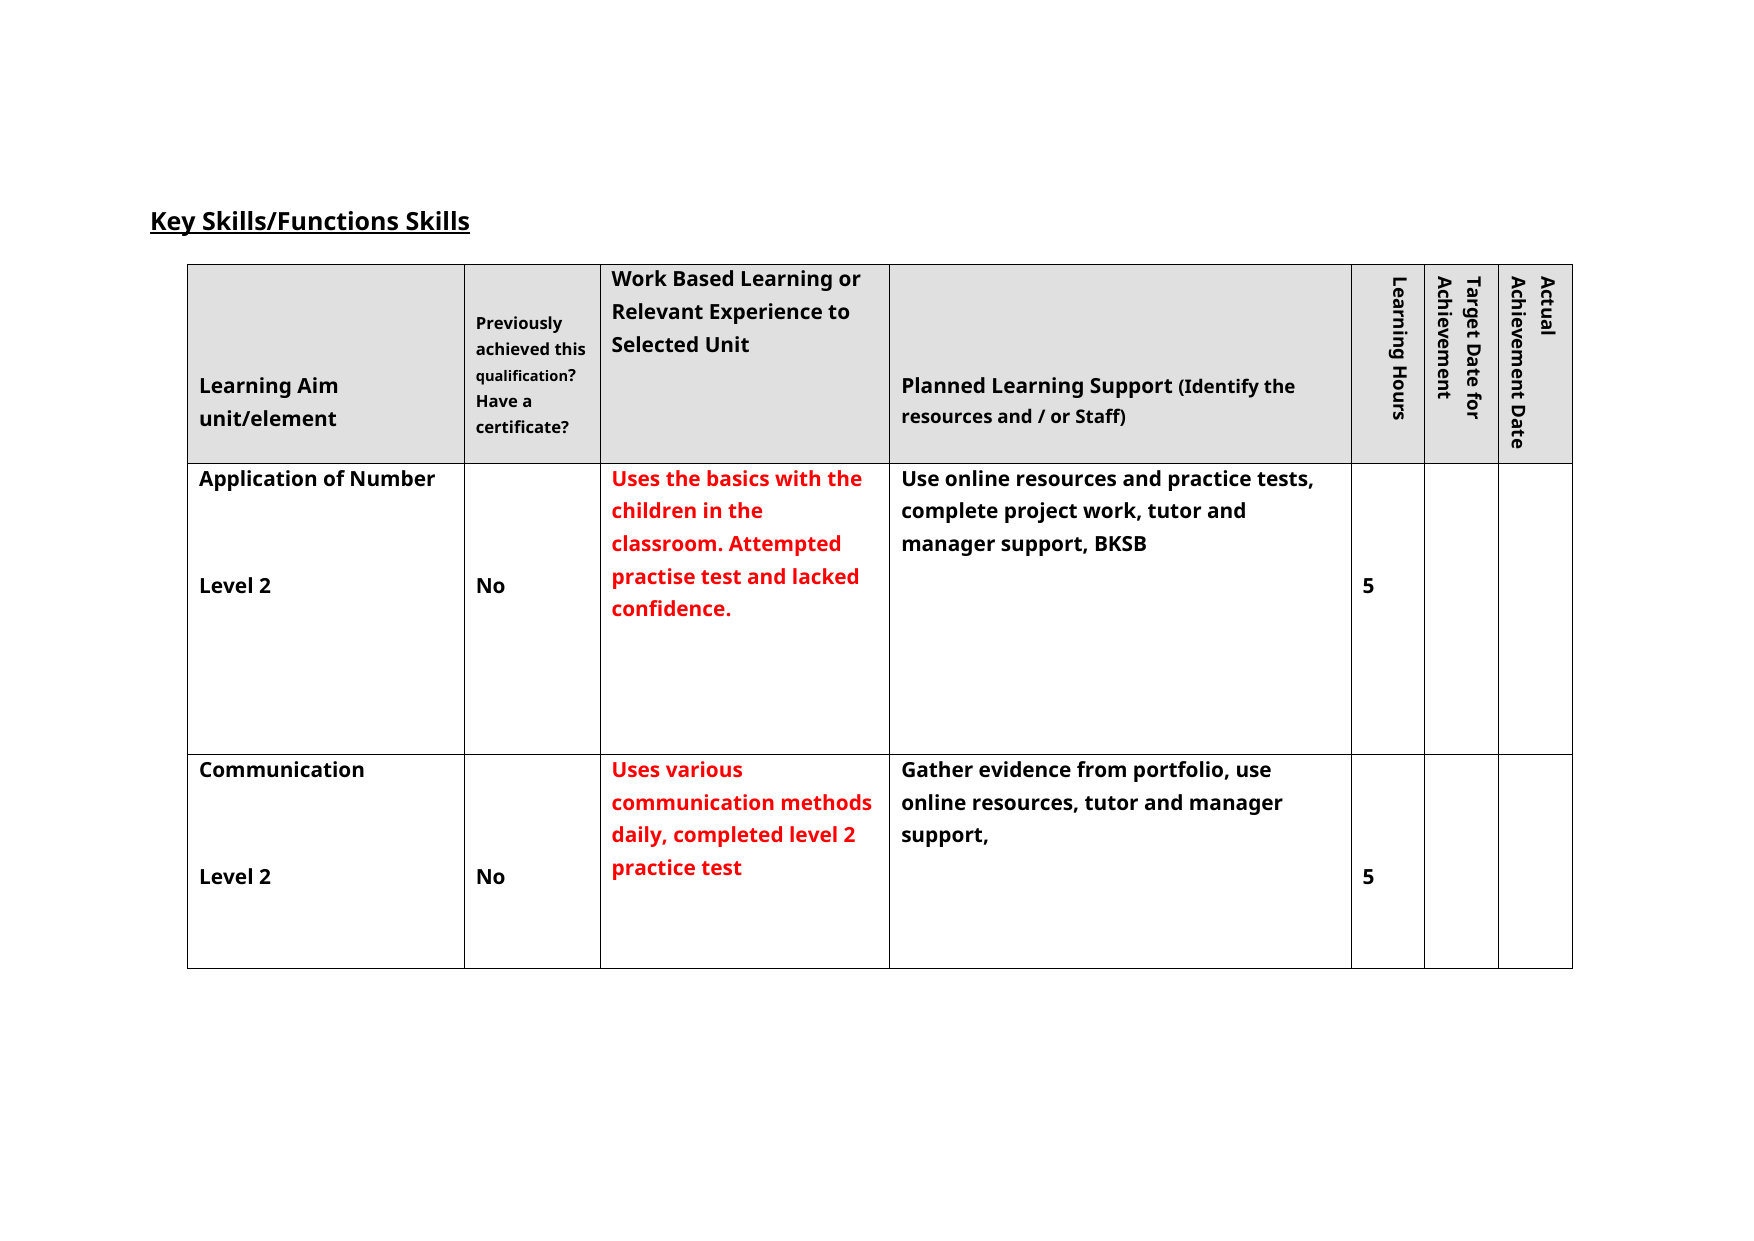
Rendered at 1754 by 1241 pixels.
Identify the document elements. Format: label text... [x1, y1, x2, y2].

table_cell Application of Number Level 2 [188, 464, 464, 754]
table_cell [1425, 464, 1498, 754]
table_header Work Based Learning or Relevant Experience to Selected Unit [601, 265, 889, 463]
table_cell No [465, 464, 600, 754]
table_cell Communication Level 2 [188, 755, 464, 968]
table_header Actual Achievement Date [1499, 265, 1572, 463]
table_cell Use online resources and practice tests, complete project work, tutor and manager support, BKSB [890, 464, 1351, 754]
table_cell Uses the basics with the children in the classroom. Attempted practise test and lacked confidence. [601, 464, 889, 754]
table_cell 5 [1352, 464, 1424, 754]
text Key Skills/Functions Skills [150, 203, 1604, 237]
table_header Learning Hours [1352, 265, 1424, 463]
table_cell [1499, 755, 1572, 968]
table_header Target Date for Achievement [1425, 265, 1498, 463]
table_cell 5 [1352, 755, 1424, 968]
table_cell Gather evidence from portfolio, use online resources, tutor and manager support, [890, 755, 1351, 968]
table_header Planned Learning Support (Identify the resources and / or Staff) [890, 265, 1351, 463]
table_header Previously achieved this qualification? Have a certificate? [465, 265, 600, 463]
table_cell Uses various communication methods daily, completed level 2 practice test [601, 755, 889, 968]
table_cell [1499, 464, 1572, 754]
table_header Learning Aim unit/element [188, 265, 464, 463]
table_cell No [465, 755, 600, 968]
table_cell [1425, 755, 1498, 968]
